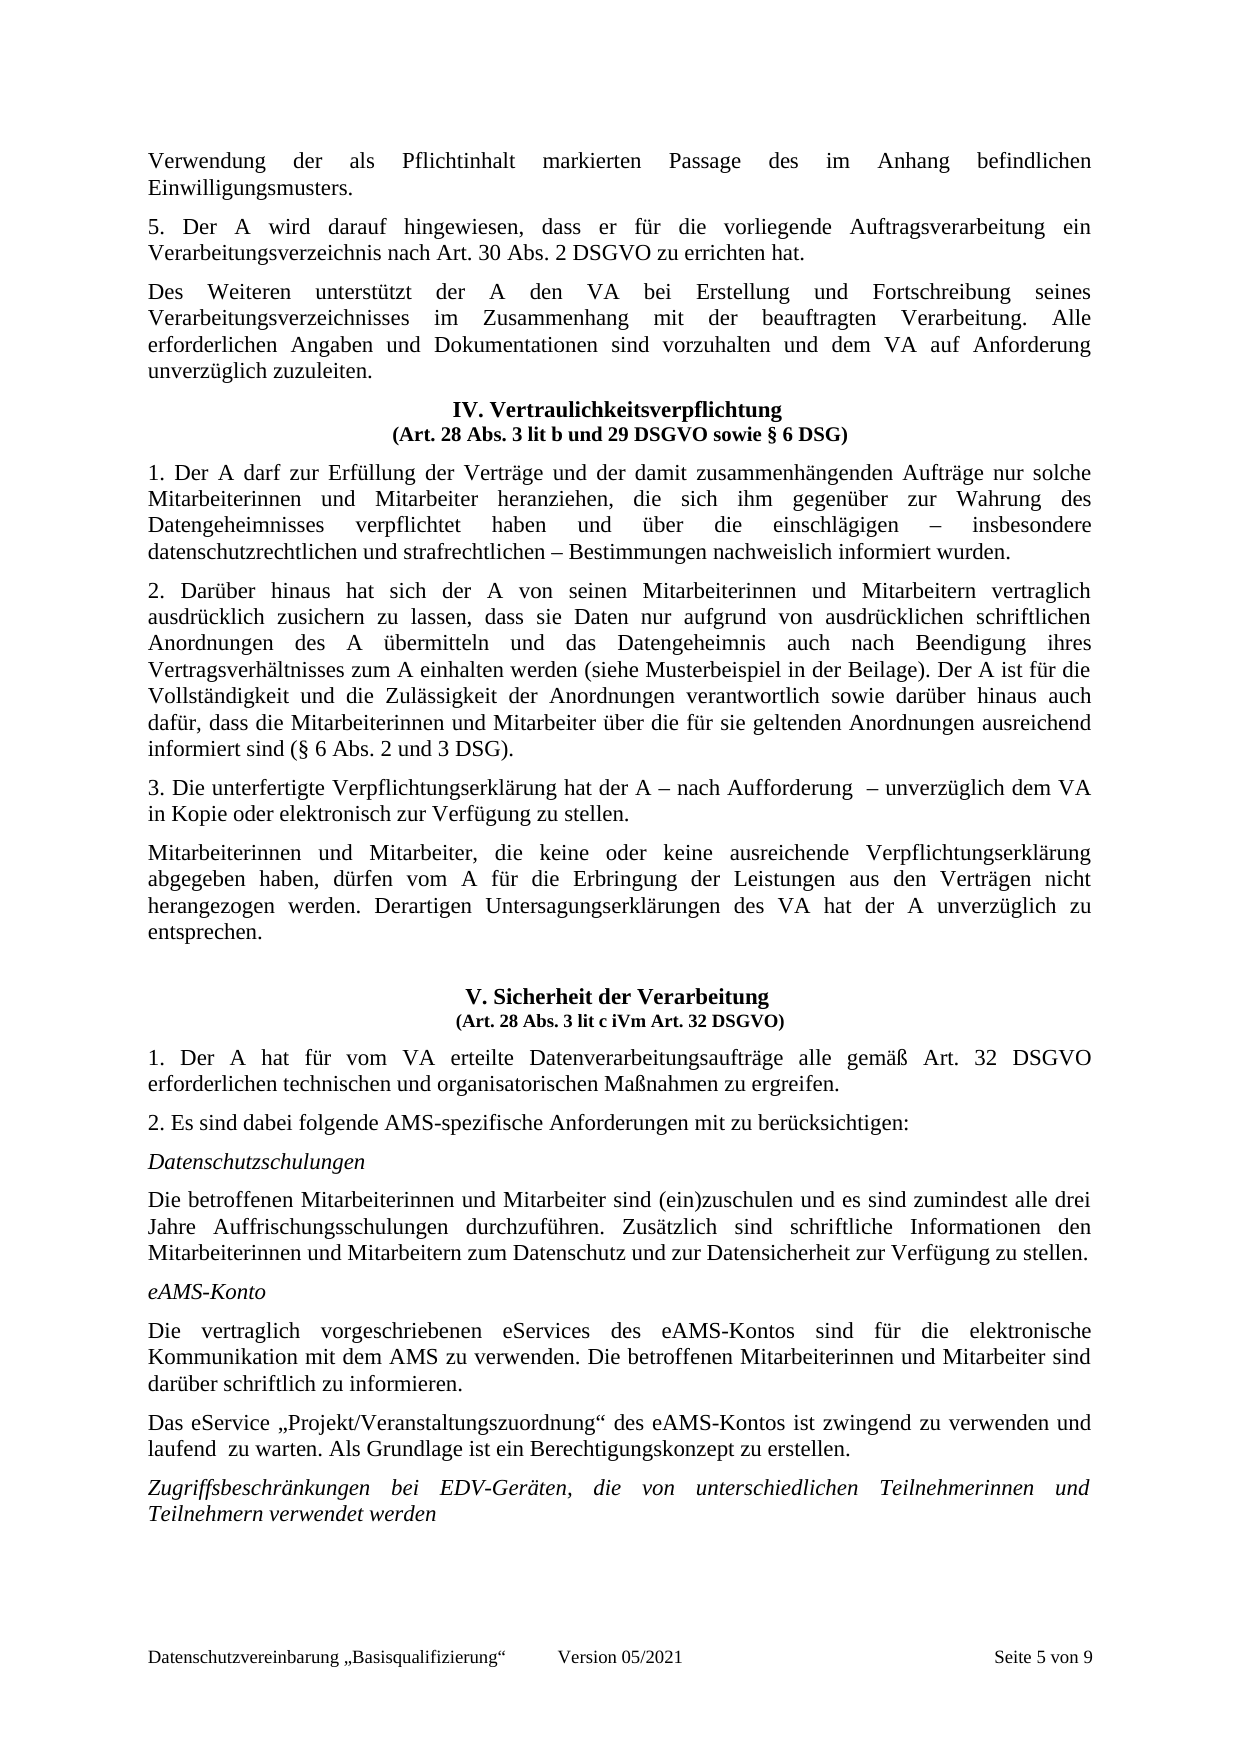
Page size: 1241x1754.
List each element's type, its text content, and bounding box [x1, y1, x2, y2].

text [148, 148, 1093, 200]
text Die vertraglich vorgeschriebenen eServices des eAMS-Kontos sind für die elektronische Kommunikation mit dem AMS zu verwenden. Die betroffenen Mitarbeiterinnen und Mitarbeiter sind darüber schriftlich zu informieren. [148, 1317, 1093, 1396]
text Die betroffenen Mitarbeiterinnen und Mitarbeiter sind (ein)zuschulen und es sind zumindest alle drei Jahre Auffrischungsschulungen durchzuführen. Zusätzlich sind schriftliche Informationen den Mitarbeiterinnen und Mitarbeitern zum Datenschutz und zur Datensicherheit zur Verfügung zu stellen. [148, 1187, 1093, 1266]
text 2. Darüber hinaus hat sich der A von seinen Mitarbeiterinnen und Mitarbeitern vertraglich ausdrücklich zusichern zu lassen, dass sie Daten nur aufgrund von ausdrücklichen schriftlichen Anordnungen des A übermitteln und das Datengeheimnis auch nach Beendigung ihres Vertragsverhältnisses zum A einhalten werden (siehe Musterbeispiel in der Beilage). Der A ist für die Vollständigkeit und die Zulässigkeit der Anordnungen verantwortlich sowie darüber hinaus auch dafür, dass die Mitarbeiterinnen und Mitarbeiter über die für sie geltenden Anordnungen ausreichend informiert sind (§ 6 Abs. 2 und 3 DSG). [148, 577, 1093, 761]
text Mitarbeiterinnen und Mitarbeiter, die keine oder keine ausreichende Verpflichtungserklärung abgegeben haben, dürfen vom A für die Erbringung der Leistungen aus den Verträgen nicht herangezogen werden. Derartigen Untersagungserklärungen des VA hat der A unverzüglich zu entsprechen. [148, 839, 1093, 944]
text 1. Der A hat für vom VA erteilte Datenverarbeitungsaufträge alle gemäß Art. 32 DSGVO erforderlichen technischen und organisatorischen Maßnahmen zu ergreifen. [148, 1044, 1093, 1096]
text Des Weiteren unterstützt der A den VA bei Erstellung und Fortschreibung seines Verarbeitungsverzeichnisses im Zusammenhang mit der beauftragten Verarbeitung. Alle erforderlichen Angaben und Dokumentationen sind vorzuhalten und dem VA auf Anforderung unverzüglich zuzuleiten. [148, 278, 1093, 383]
text IV. Vertraulichkeitsverpflichtung (Art. 28 Abs. 3 lit b und 29 DSGVO sowie § 6 DSG) [148, 396, 1093, 446]
text Datenschutzschulungen [148, 1148, 1093, 1174]
text eAMS-Konto [148, 1278, 1093, 1304]
text 5. Der A wird darauf hingewiesen, dass er für die vorliegende Auftragsverarbeitung ein Verarbeitungsverzeichnis nach Art. 30 Abs. 2 DSGVO zu errichten hat. [148, 213, 1093, 266]
text Zugriffsbeschränkungen bei EDV-Geräten, die von unterschiedlichen Teilnehmerinnen und Teilnehmern verwendet werden [148, 1474, 1093, 1526]
text 1. Der A darf zur Erfüllung der Verträge und der damit zusammenhängenden Aufträge nur solche Mitarbeiterinnen und Mitarbeiter heranziehen, die sich ihm gegenüber zur Wahrung des Datengeheimnisses verpflichtet haben und über die einschlägigen – insbesondere datenschutzrechtlichen und strafrechtlichen – Bestimmungen nachweislich informiert wurden. [148, 459, 1093, 564]
text V. Sicherheit der Verarbeitung (Art. 28 Abs. 3 lit c iVm Art. 32 DSGVO) [148, 983, 1093, 1031]
text 3. Die unterfertigte Verpflichtungserklärung hat der A – nach Aufforderung – unverzüglich dem VA in Kopie oder elektronisch zur Verfügung zu stellen. [148, 774, 1093, 826]
text 2. Es sind dabei folgende AMS-spezifische Anforderungen mit zu berücksichtigen: [148, 1109, 1093, 1135]
text Das eService „Projekt/Veranstaltungszuordnung“ des eAMS-Kontos ist zwingend zu verwenden und laufend zu warten. Als Grundlage ist ein Berechtigungskonzept zu erstellen. [148, 1408, 1093, 1461]
